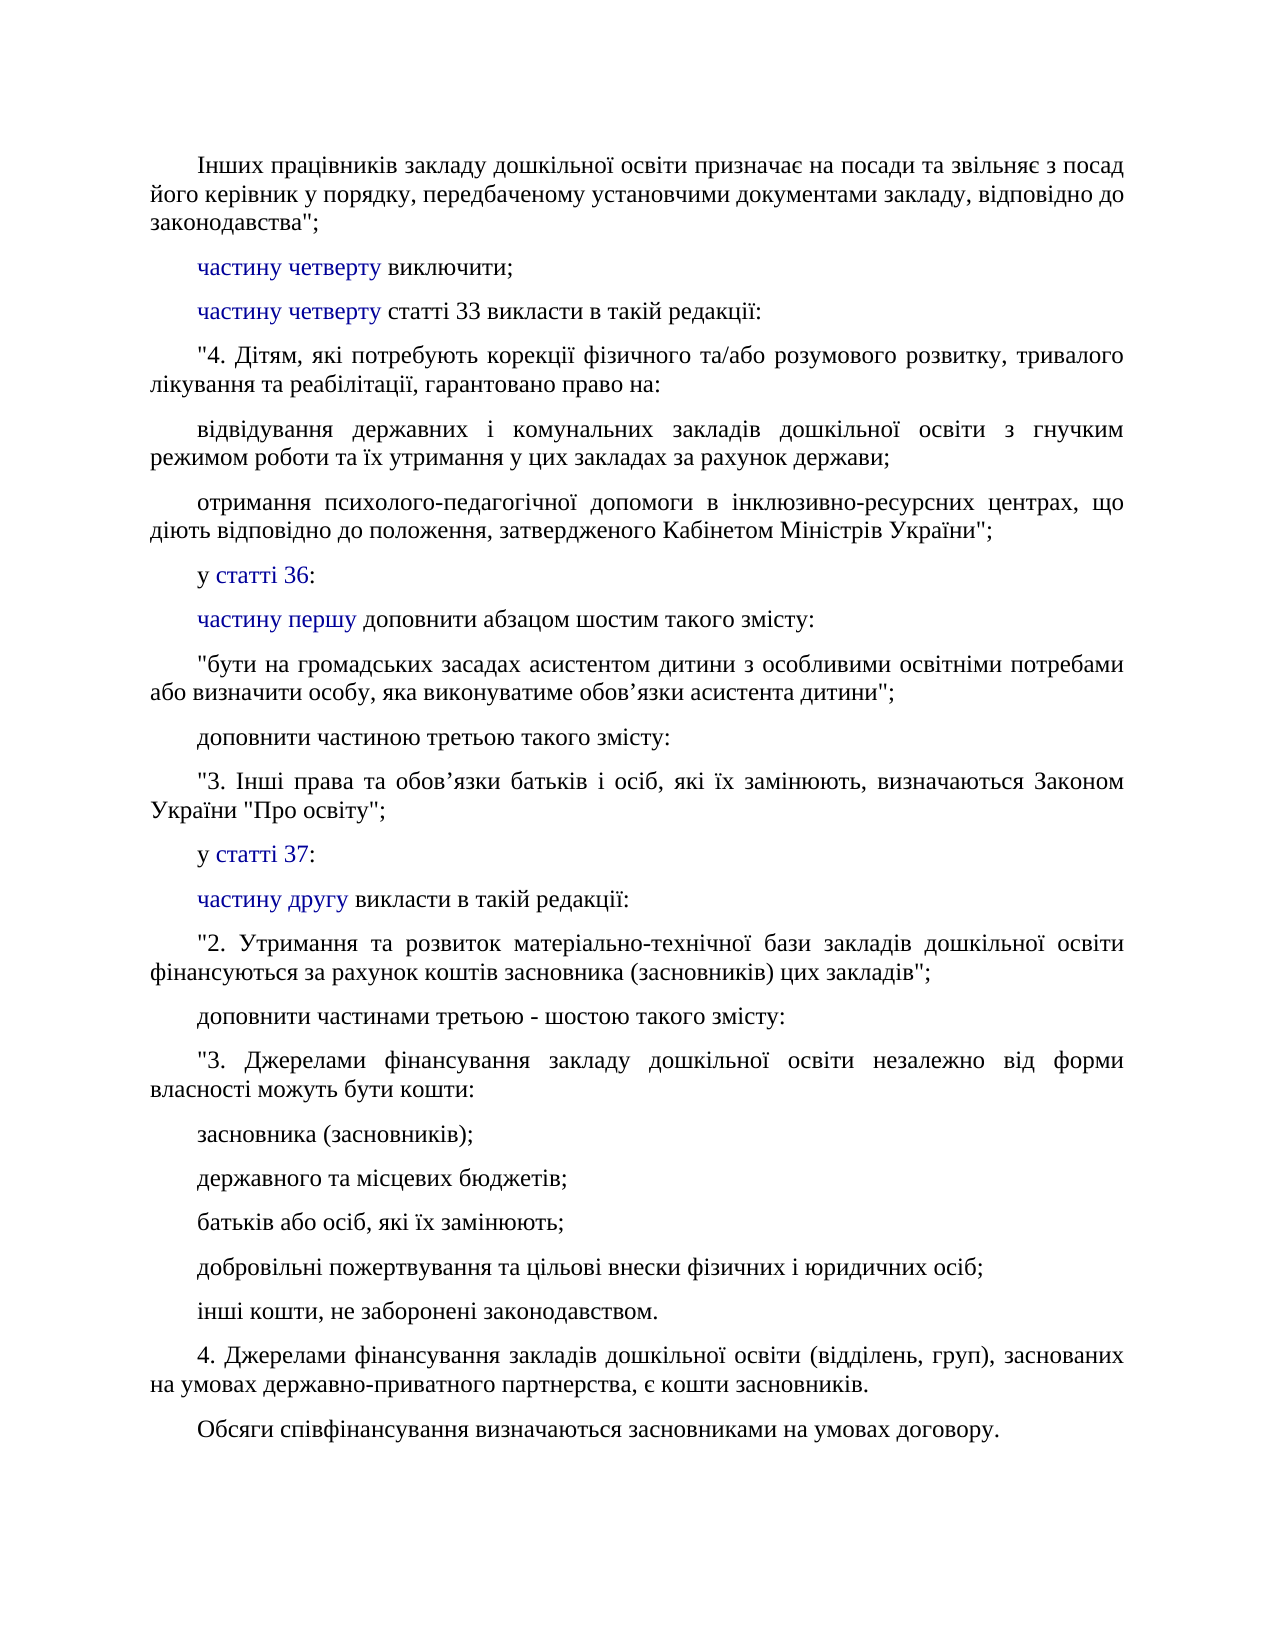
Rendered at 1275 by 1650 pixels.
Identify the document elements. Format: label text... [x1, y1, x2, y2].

text Обсяги співфінансування визначаються засновниками на умовах договору. [150, 1414, 1125, 1442]
text отримання психолого-педагогічної допомоги в інклюзивно-ресурсних центрах, що діють відповідно до положення, затвердженого Кабінетом Міністрів України"; [150, 487, 1125, 544]
text добровільні пожертвування та цільові внески фізичних і юридичних осіб; [150, 1252, 1125, 1281]
text Інших працівників закладу дошкільної освіти призначає на посади та звільняє з посад його керівник у порядку, передбаченому установчими документами закладу, відповідно до законодавства"; [150, 150, 1125, 236]
text частину першу доповнити абзацом шостим такого змісту: [150, 604, 1125, 633]
text "4. Дітям, які потребують корекції фізичного та/або розумового розвитку, тривалого лікування та реабілітації, гарантовано право на: [150, 341, 1125, 398]
text відвідування державних і комунальних закладів дошкільної освіти з гнучким режимом роботи та їх утримання у цих закладах за рахунок держави; [150, 414, 1125, 471]
text частину четверту виключити; [150, 252, 1125, 281]
text батьків або осіб, які їх замінюють; [150, 1207, 1125, 1236]
text "2. Утримання та розвиток матеріально-технічної бази закладів дошкільної освіти фінансуються за рахунок коштів засновника (засновників) цих закладів"; [150, 928, 1125, 986]
text у статті 36: [150, 560, 1125, 589]
text частину четверту статті 33 викласти в такій редакції: [150, 296, 1125, 325]
text "3. Інші права та обов’язки батьків і осіб, які їх замінюють, визначаються Законом України "Про освіту"; [150, 766, 1125, 824]
text "3. Джерелами фінансування закладу дошкільної освіти незалежно від форми власності можуть бути кошти: [150, 1046, 1125, 1103]
text державного та місцевих бюджетів; [150, 1163, 1125, 1192]
text інші кошти, не заборонені законодавством. [150, 1296, 1125, 1325]
text у статті 37: [150, 839, 1125, 868]
text засновника (засновників); [150, 1119, 1125, 1147]
text доповнити частиною третьою такого змісту: [150, 722, 1125, 751]
text частину другу викласти в такій редакції: [150, 884, 1125, 912]
text доповнити частинами третьою - шостою такого змісту: [150, 1001, 1125, 1030]
text "бути на громадських засадах асистентом дитини з особливими освітніми потребами або визначити особу, яка виконуватиме обов’язки асистента дитини"; [150, 649, 1125, 706]
text 4. Джерелами фінансування закладів дошкільної освіти (відділень, груп), заснованих на умовах державно-приватного партнерства, є кошти засновників. [150, 1341, 1125, 1398]
